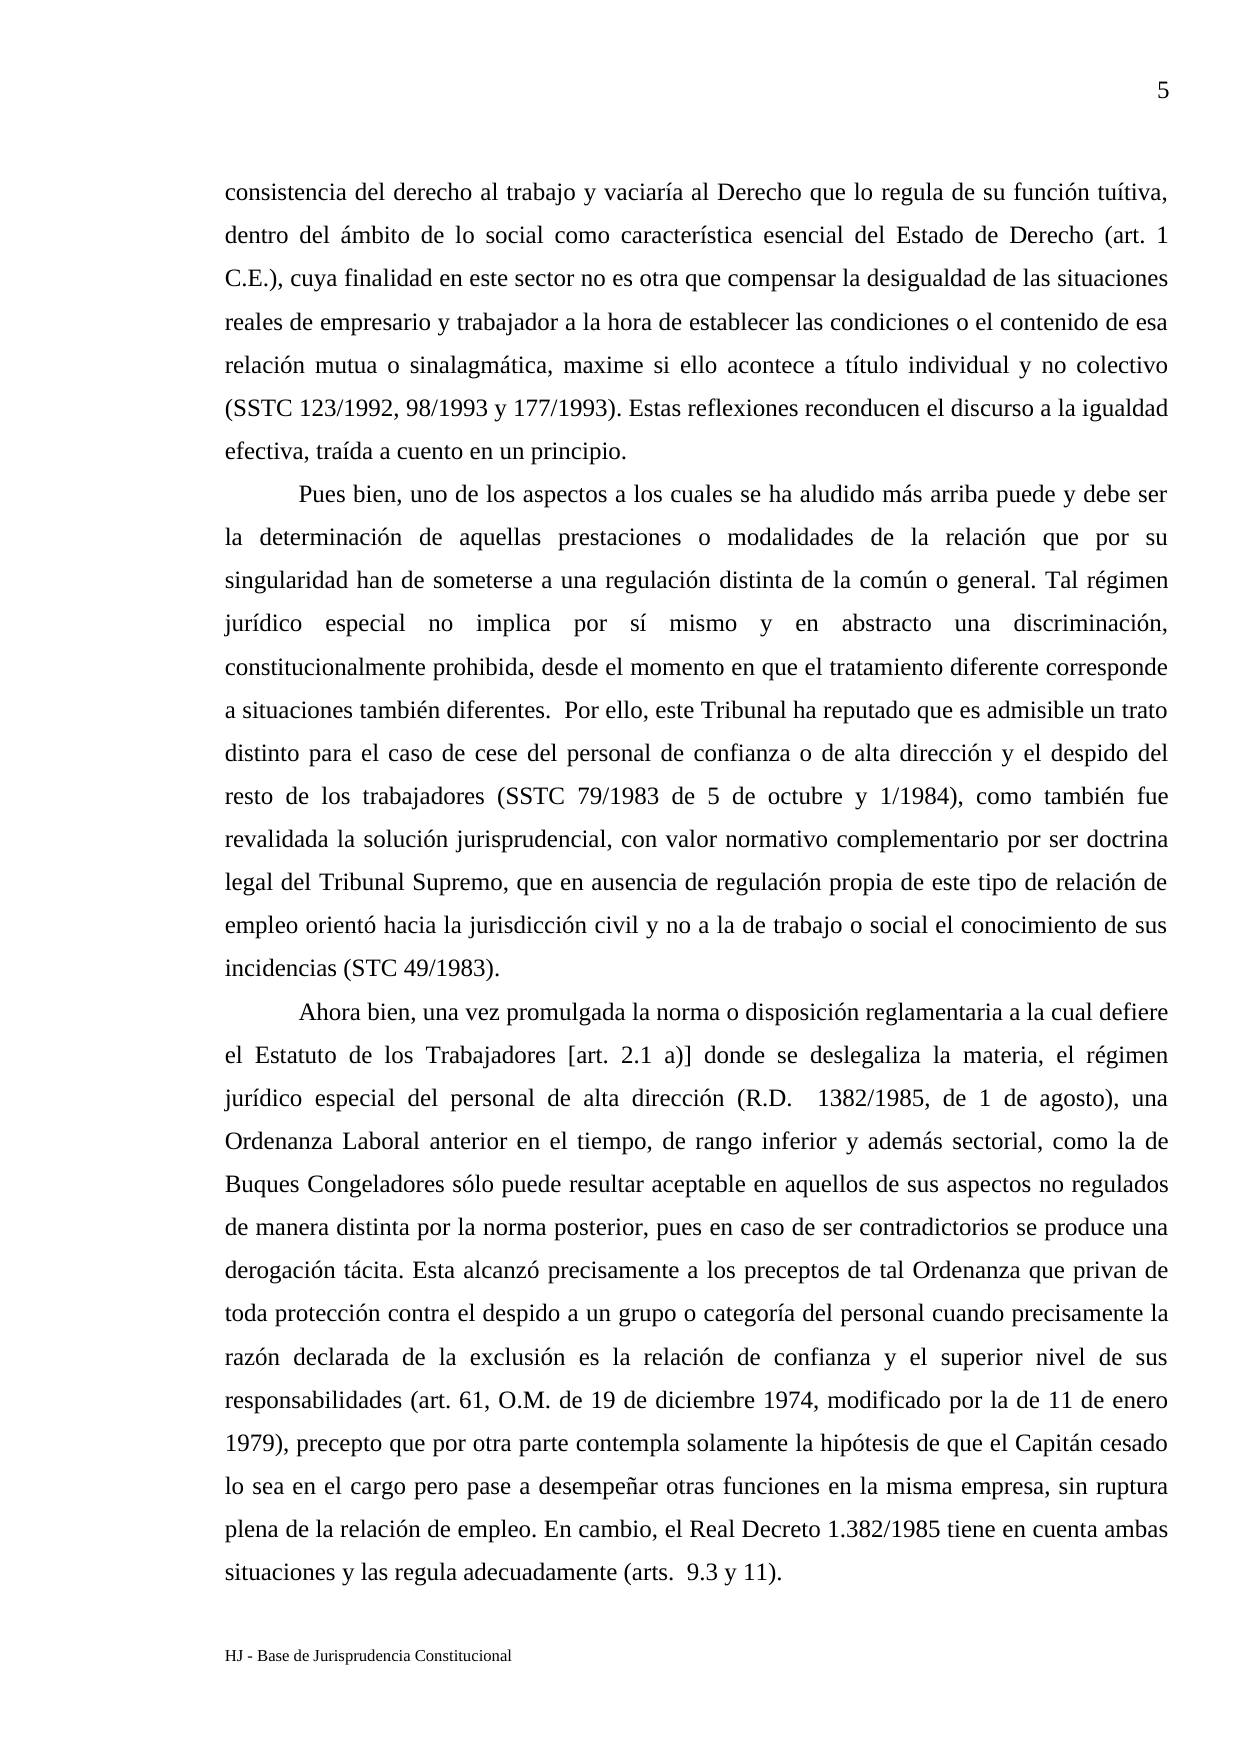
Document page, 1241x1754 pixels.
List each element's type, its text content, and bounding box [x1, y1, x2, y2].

text Pues bien, uno de los aspectos a los cuales se ha aludido más arriba puede y debe ser la determinación de aquellas prestaciones o modalidades de la relación que por su singularidad han de someterse a una regulación distinta de la común o general. Tal régimen jurídico especial no implica por sí mismo y en abstracto una discriminación, constitucionalmente prohibida, desde el momento en que el tratamiento diferente corresponde a situaciones también diferentes. Por ello, este Tribunal ha reputado que es admisible un trato distinto para el caso de cese del personal de confianza o de alta dirección y el despido del resto de los trabajadores (SSTC 79/1983 de 5 de octubre y 1/1984), como también fue revalidada la solución jurisprudencial, con valor normativo complementario por ser doctrina legal del Tribunal Supremo, que en ausencia de regulación propia de este tipo de relación de empleo orientó hacia la jurisdicción civil y no a la de trabajo o social el conocimiento de sus incidencias (STC 49/1983). [224, 479, 1169, 982]
text Ahora bien, una vez promulgada la norma o disposición reglamentaria a la cual defiere el Estatuto de los Trabajadores [art. 2.1 a)] donde se deslegaliza la materia, el régimen jurídico especial del personal de alta dirección (R.D. 1382/1985, de 1 de agosto), una Ordenanza Laboral anterior en el tiempo, de rango inferior y además sectorial, como la de Buques Congeladores sólo puede resultar aceptable en aquellos de sus aspectos no regulados de manera distinta por la norma posterior, pues en caso de ser contradictorios se produce una derogación tácita. Esta alcanzó precisamente a los preceptos de tal Ordenanza que privan de toda protección contra el despido a un grupo o categoría del personal cuando precisamente la razón declarada de la exclusión es la relación de confianza y el superior nivel de sus responsabilidades (art. 61, O.M. de 19 de diciembre 1974, modificado por la de 11 de enero 1979), precepto que por otra parte contempla solamente la hipótesis de que el Capitán cesado lo sea en el cargo pero pase a desempeñar otras funciones en la misma empresa, sin ruptura plena de la relación de empleo. En cambio, el Real Decreto 1.382/1985 tiene en cuenta ambas situaciones y las regula adecuadamente (arts. 9.3 y 11). [224, 997, 1169, 1586]
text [224, 177, 1169, 465]
